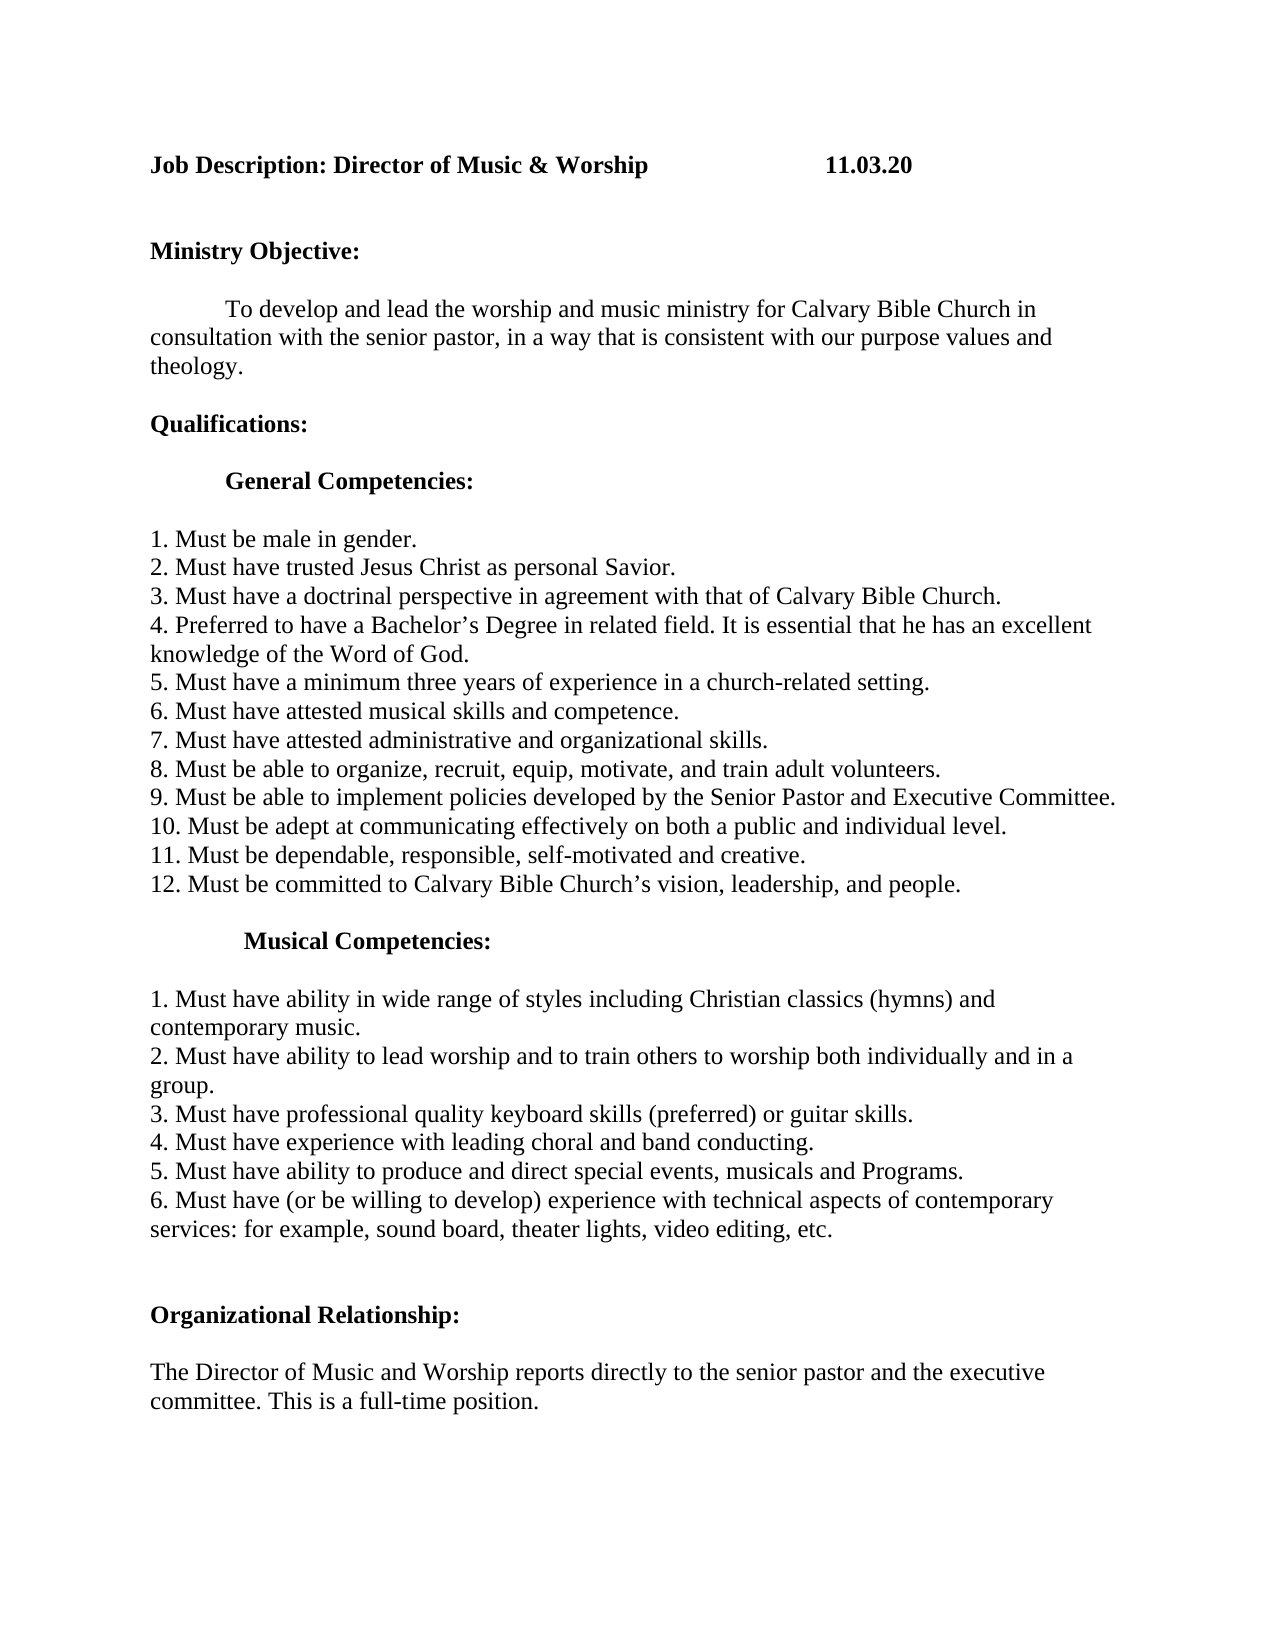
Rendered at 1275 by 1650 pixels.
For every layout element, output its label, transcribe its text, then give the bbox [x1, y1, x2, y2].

text To develop and lead the worship and music ministry for Calvary Bible Church in consultation with the senior pastor, in a way that is consistent with our purpose values and theology. [150, 294, 1125, 380]
text General Competencies: [150, 466, 1125, 495]
text 6. Must have attested musical skills and competence. [150, 696, 1125, 725]
text 11. Must be dependable, responsible, self-motivated and creative. [150, 840, 1125, 869]
text 4. Preferred to have a Bachelor’s Degree in related field. It is essential that he has an excellent knowledge of the Word of God. [150, 610, 1125, 667]
text 2. Must have trusted Jesus Christ as personal Savior. [150, 552, 1125, 581]
text Organizational Relationship: [150, 1300, 1125, 1329]
text The Director of Music and Worship reports directly to the senior pastor and the executive committee. This is a full-time position. [150, 1357, 1125, 1415]
text 1. Must be male in gender. [150, 524, 1125, 552]
text 4. Must have experience with leading choral and band conducting. [150, 1127, 1125, 1156]
text 2. Must have ability to lead worship and to train others to worship both individually and in a group. [150, 1041, 1125, 1099]
text Qualifications: [150, 409, 1125, 437]
text 9. Must be able to implement policies developed by the Senior Pastor and Executive Committee. [150, 782, 1125, 811]
text 12. Must be committed to Calvary Bible Church’s vision, leadership, and people. [150, 869, 1125, 897]
text 3. Must have a doctrinal perspective in agreement with that of Calvary Bible Church. [150, 581, 1125, 610]
text 10. Must be adept at communicating effectively on both a public and individual level. [150, 811, 1125, 840]
text 1. Must have ability in wide range of styles including Christian classics (hymns) and contemporary music. [150, 984, 1125, 1041]
text 8. Must be able to organize, recruit, equip, motivate, and train adult volunteers. [150, 754, 1125, 782]
text Musical Competencies: [244, 926, 1125, 955]
text 5. Must have a minimum three years of experience in a church-related setting. [150, 667, 1125, 696]
text Job Description: Director of Music & Worship 11.03.20 [150, 150, 1125, 179]
text Ministry Objective: [150, 236, 1125, 265]
text 6. Must have (or be willing to develop) experience with technical aspects of contemporary services: for example, sound board, theater lights, video editing, etc. [150, 1185, 1125, 1242]
text 3. Must have professional quality keyboard skills (preferred) or guitar skills. [150, 1099, 1125, 1127]
text 5. Must have ability to produce and direct special events, musicals and Programs. [150, 1156, 1125, 1185]
text 7. Must have attested administrative and organizational skills. [150, 725, 1125, 754]
